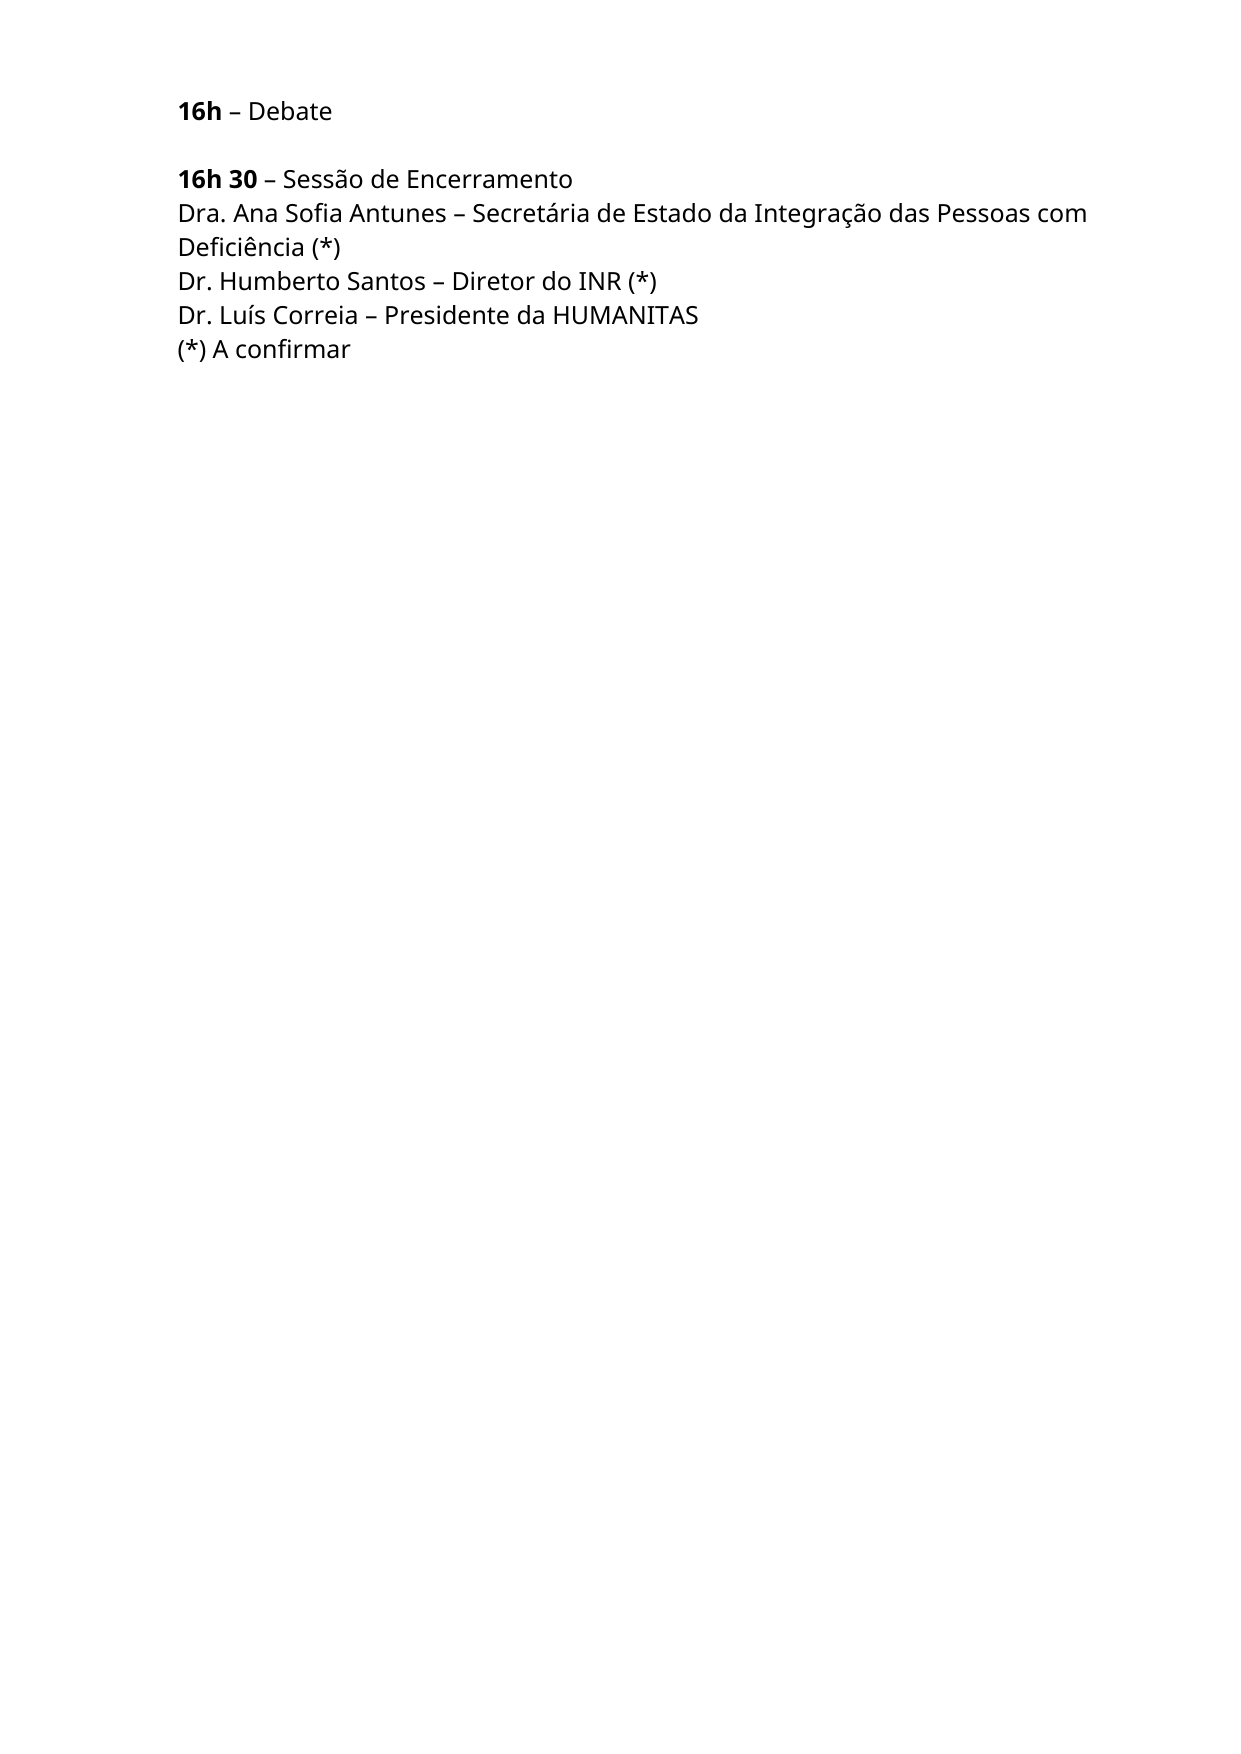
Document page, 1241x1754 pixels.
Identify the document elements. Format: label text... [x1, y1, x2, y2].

text (*) A confirmar [177, 332, 1181, 366]
text 16h – Debate [177, 93, 1181, 127]
text 16h 30 – Sessão de Encerramento [177, 161, 1181, 195]
text Dra. Ana Sofia Antunes – Secretária de Estado da Integração das Pessoas com Deficiência (*) [177, 195, 1181, 263]
text Dr. Luís Correia – Presidente da HUMANITAS [177, 297, 1181, 332]
text Dr. Humberto Santos – Diretor do INR (*) [177, 263, 1181, 297]
